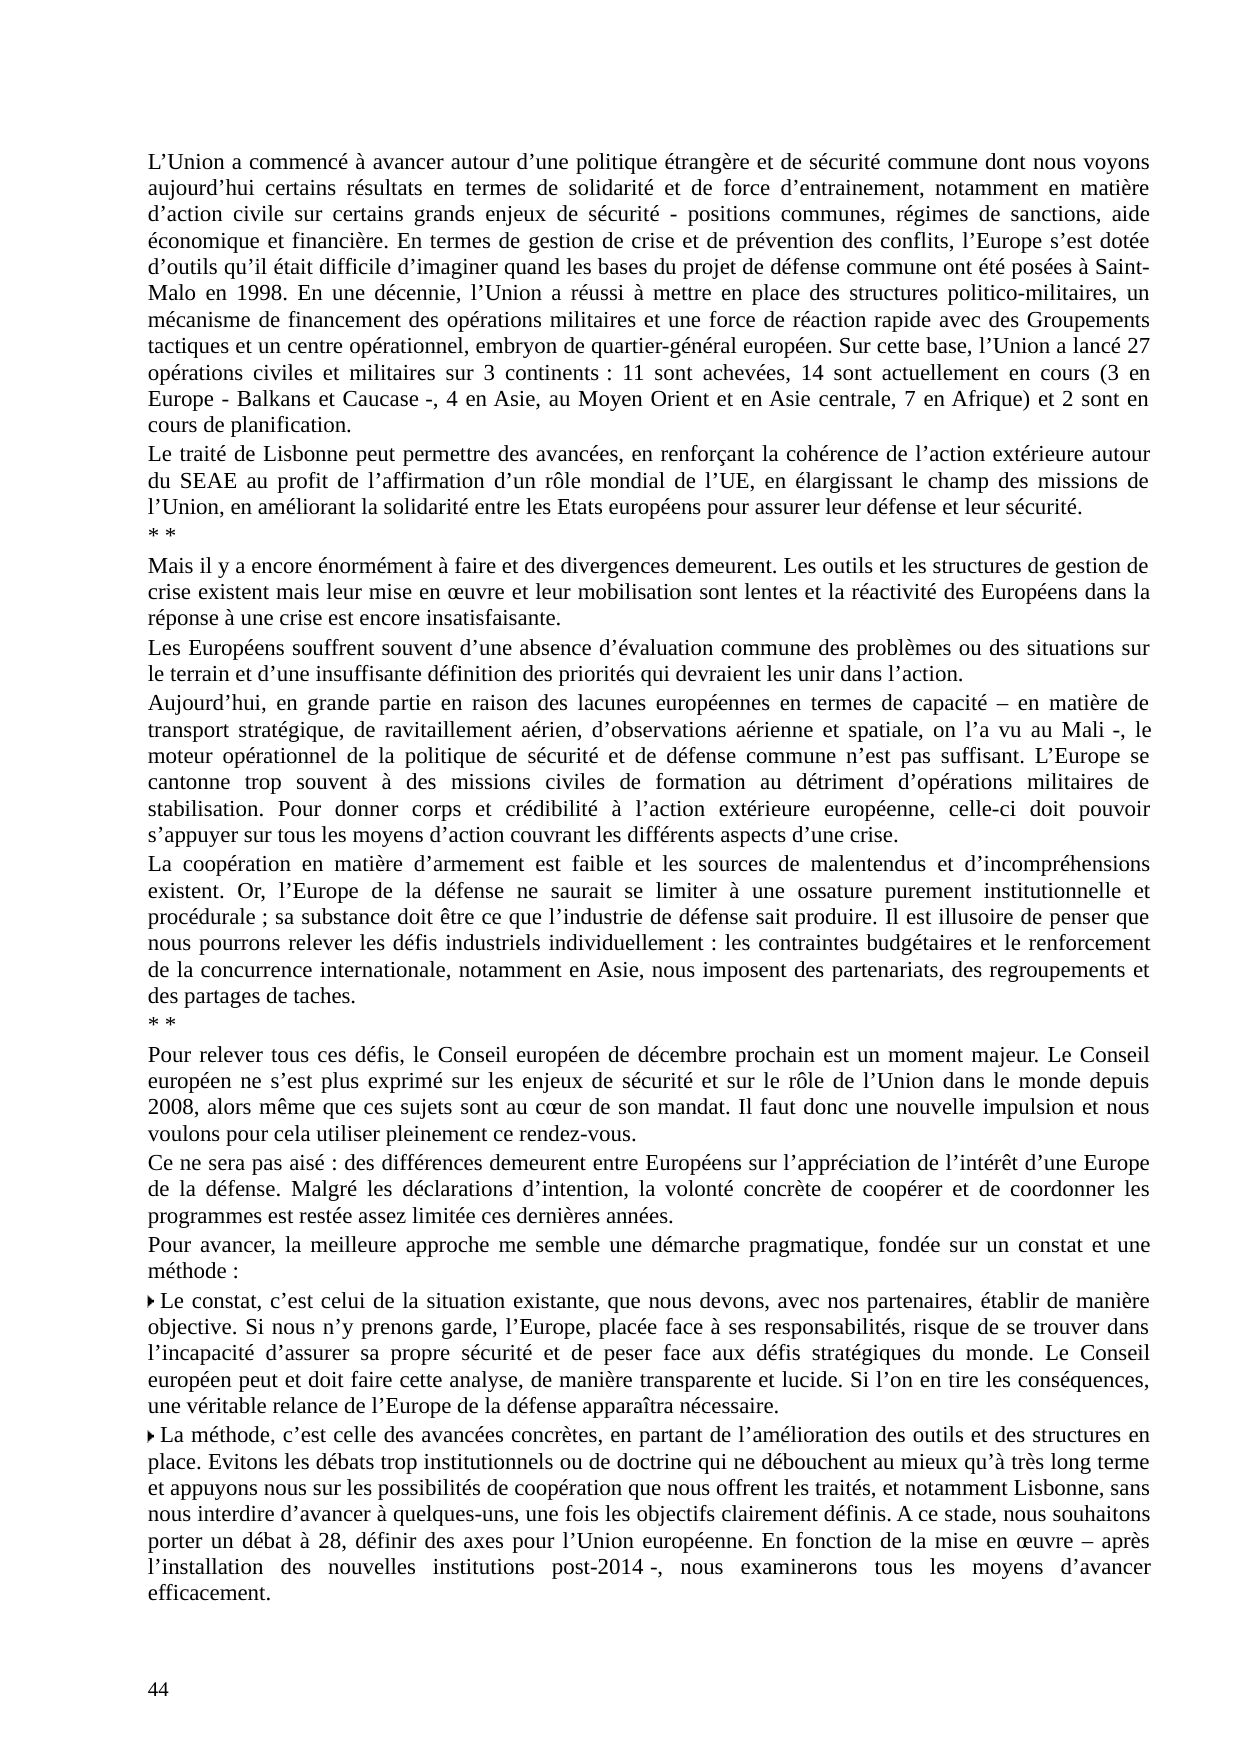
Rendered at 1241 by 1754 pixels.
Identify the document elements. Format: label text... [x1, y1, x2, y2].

text Le traité de Lisbonne peut permettre des avancées, en renforçant la cohérence de l’action extérieure autour du SEAE au profit de l’affirmation d’un rôle mondial de l’UE, en élargissant le champ des missions de l’Union, en améliorant la solidarité entre les Etats européens pour assurer leur défense et leur sécurité. [148, 441, 1152, 519]
text Ce ne sera pas aisé : des différences demeurent entre Européens sur l’appréciation de l’intérêt d’une Europe de la défense. Malgré les déclarations d’intention, la volonté concrète de coopérer et de coordonner les programmes est restée assez limitée ces dernières années. [148, 1149, 1152, 1228]
text La coopération en matière d’armement est faible et les sources de malentendus et d’incompréhensions existent. Or, l’Europe de la défense ne saurait se limiter à une ossature purement institutionnelle et procédurale ; sa substance doit être ce que l’industrie de défense sait produire. Il est illusoire de penser que nous pourrons relever les défis industriels individuellement : les contraintes budgétaires et le renforcement de la concurrence internationale, notamment en Asie, nous imposent des partenariats, des regroupements et des partages de taches. [148, 850, 1152, 1008]
picture [147, 1295, 154, 1308]
text L’Union a commencé à avancer autour d’une politique étrangère et de sécurité commune dont nous voyons aujourd’hui certains résultats en termes de solidarité et de force d’entrainement, notamment en matière d’action civile sur certains grands enjeux de sécurité - positions communes, régimes de sanctions, aide économique et financière. En termes de gestion de crise et de prévention des conflits, l’Europe s’est dotée d’outils qu’il était difficile d’imaginer quand les bases du projet de défense commune ont été posées à Saint-Malo en 1998. En une décennie, l’Union a réussi à mettre en place des structures politico-militaires, un mécanisme de financement des opérations militaires et une force de réaction rapide avec des Groupements tactiques et un centre opérationnel, embryon de quartier-général européen. Sur cette base, l’Union a lancé 27 opérations civiles et militaires sur 3 continents : 11 sont achevées, 14 sont actuellement en cours (3 en Europe - Balkans et Caucase -, 4 en Asie, au Moyen Orient et en Asie centrale, 7 en Afrique) et 2 sont en cours de planification. [148, 148, 1152, 438]
text Le constat, c’est celui de la situation existante, que nous devons, avec nos partenaires, établir de manière objective. Si nous n’y prenons garde, l’Europe, placée face à ses responsabilités, risque de se trouver dans l’incapacité d’assurer sa propre sécurité et de peser face aux défis stratégiques du monde. Le Conseil européen peut et doit faire cette analyse, de manière transparente et lucide. Si l’on en tire les conséquences, une véritable relance de l’Europe de la défense apparaîtra nécessaire. [148, 1287, 1152, 1418]
text Mais il y a encore énormément à faire et des divergences demeurent. Les outils et les structures de gestion de crise existent mais leur mise en œuvre et leur mobilisation sont lentes et la réactivité des Européens dans la réponse à une crise est encore insatisfaisante. [148, 552, 1152, 631]
text * * [148, 1011, 1152, 1038]
picture [147, 1430, 154, 1443]
text Pour avancer, la meilleure approche me semble une démarche pragmatique, fondée sur un constat et une méthode : [148, 1231, 1152, 1284]
text * * [148, 522, 1152, 549]
text La méthode, c’est celle des avancées concrètes, en partant de l’amélioration des outils et des structures en place. Evitons les débats trop institutionnels ou de doctrine qui ne débouchent au mieux qu’à très long terme et appuyons nous sur les possibilités de coopération que nous offrent les traités, et notamment Lisbonne, sans nous interdire d’avancer à quelques-uns, une fois les objectifs clairement définis. A ce stade, nous souhaitons porter un débat à 28, définir des axes pour l’Union européenne. En fonction de la mise en œuvre – après l’installation des nouvelles institutions post-2014 -, nous examinerons tous les moyens d’avancer efficacement. [148, 1421, 1152, 1606]
text Aujourd’hui, en grande partie en raison des lacunes européennes en termes de capacité – en matière de transport stratégique, de ravitaillement aérien, d’observations aérienne et spatiale, on l’a vu au Mali -, le moteur opérationnel de la politique de sécurité et de défense commune n’est pas suffisant. L’Europe se cantonne trop souvent à des missions civiles de formation au détriment d’opérations militaires de stabilisation. Pour donner corps et crédibilité à l’action extérieure européenne, celle-ci doit pouvoir s’appuyer sur tous les moyens d’action couvrant les différents aspects d’une crise. [148, 689, 1152, 847]
text Pour relever tous ces défis, le Conseil européen de décembre prochain est un moment majeur. Le Conseil européen ne s’est plus exprimé sur les enjeux de sécurité et sur le rôle de l’Union dans le monde depuis 2008, alors même que ces sujets sont au cœur de son mandat. Il faut donc une nouvelle impulsion et nous voulons pour cela utiliser pleinement ce rendez-vous. [148, 1041, 1152, 1146]
text Les Européens souffrent souvent d’une absence d’évaluation commune des problèmes ou des situations sur le terrain et d’une insuffisante définition des priorités qui devraient les unir dans l’action. [148, 634, 1152, 686]
